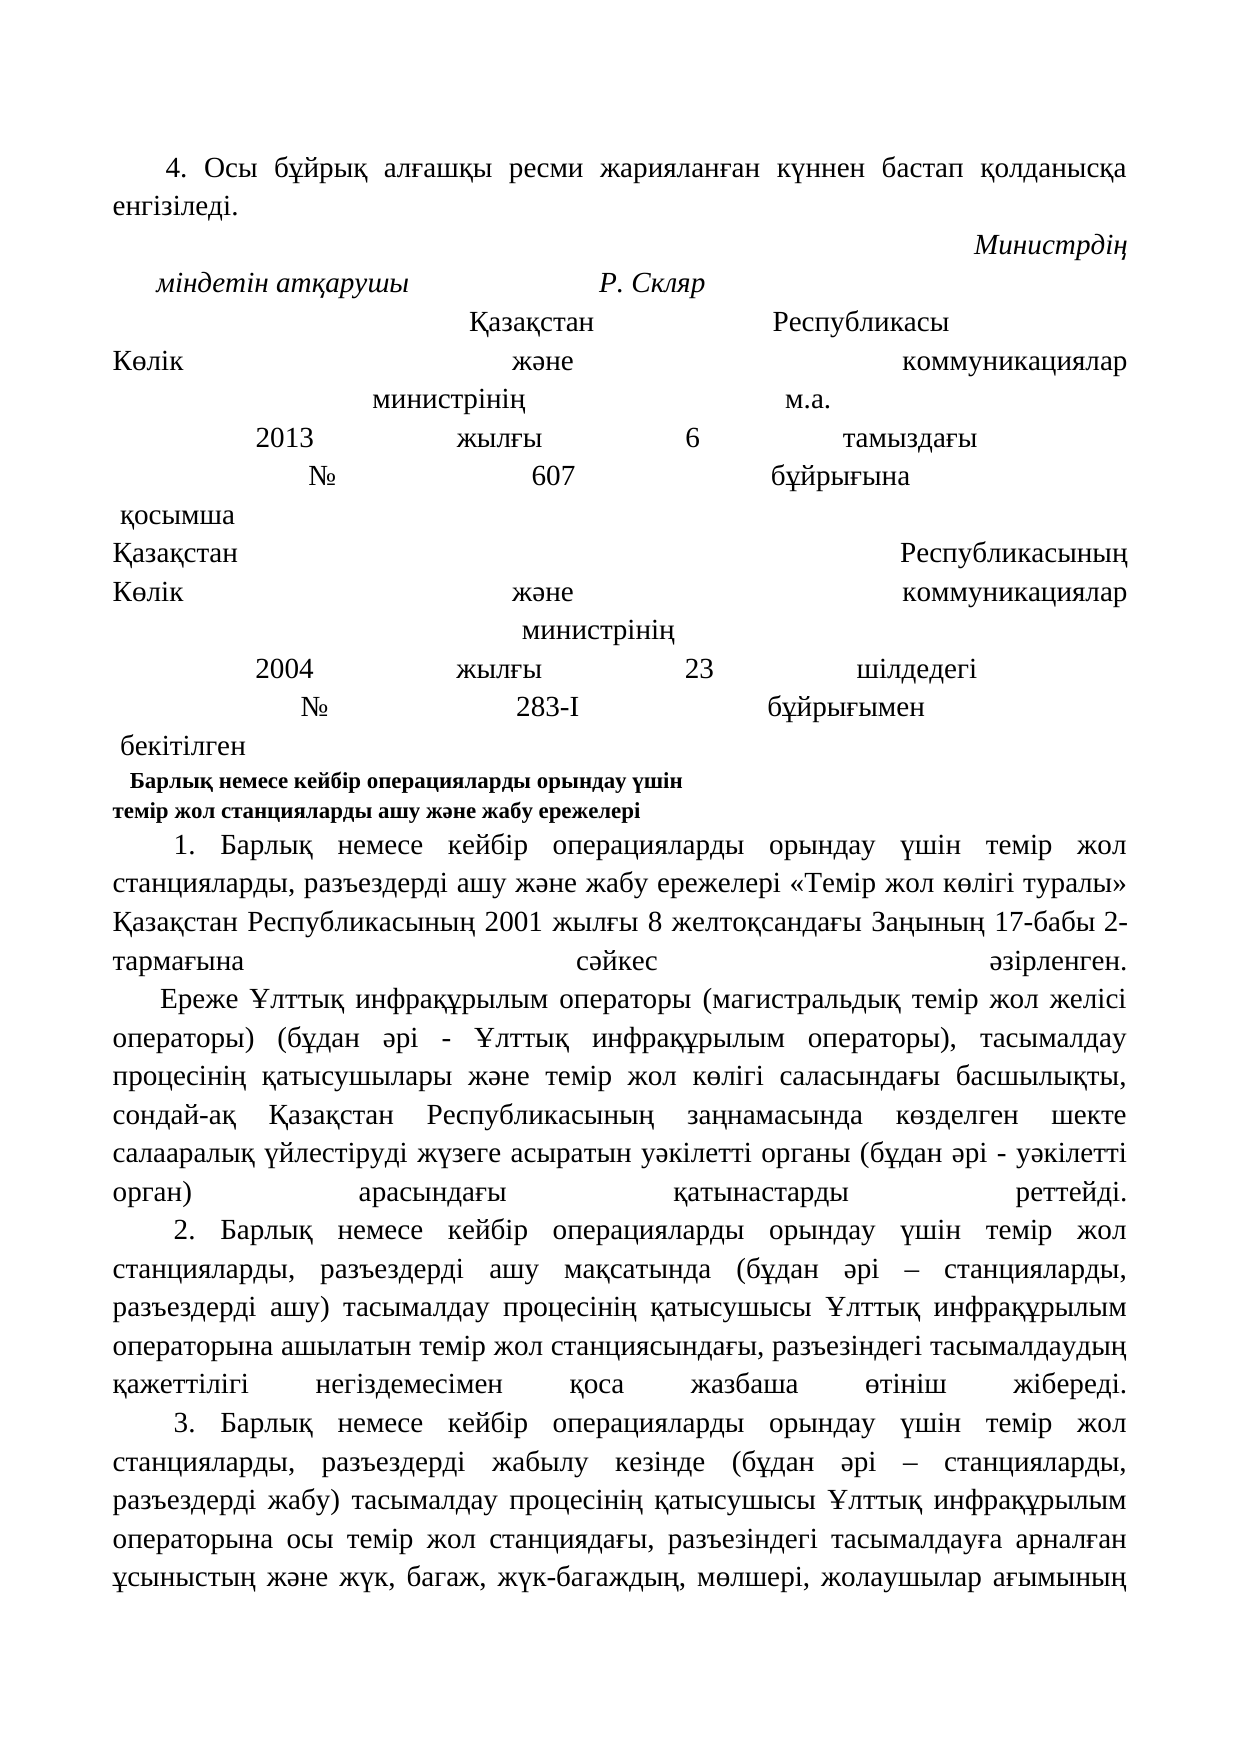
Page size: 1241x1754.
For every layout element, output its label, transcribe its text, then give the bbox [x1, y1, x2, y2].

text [112, 150, 1128, 222]
text Қазақстан Республикасының Көлiк және коммуникациялар министрінің 2004 жылғы 23 шілдедегі № 283-І бұйрығымен бекітілген [112, 535, 1128, 762]
text Министрдің міндетін атқарушы Р. Скляр [112, 227, 1128, 299]
text Барлық немесе кейбір операцияларды орындау үшiн темір жол станцияларды ашу және жабу ережелерi [112, 767, 1128, 823]
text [112, 827, 1128, 1593]
text Қазақстан Республикасы Көлiк және коммуникациялар министрінің м.а. 2013 жылғы 6 тамыздағы № 607 бұйрығына қосымша [112, 304, 1128, 530]
